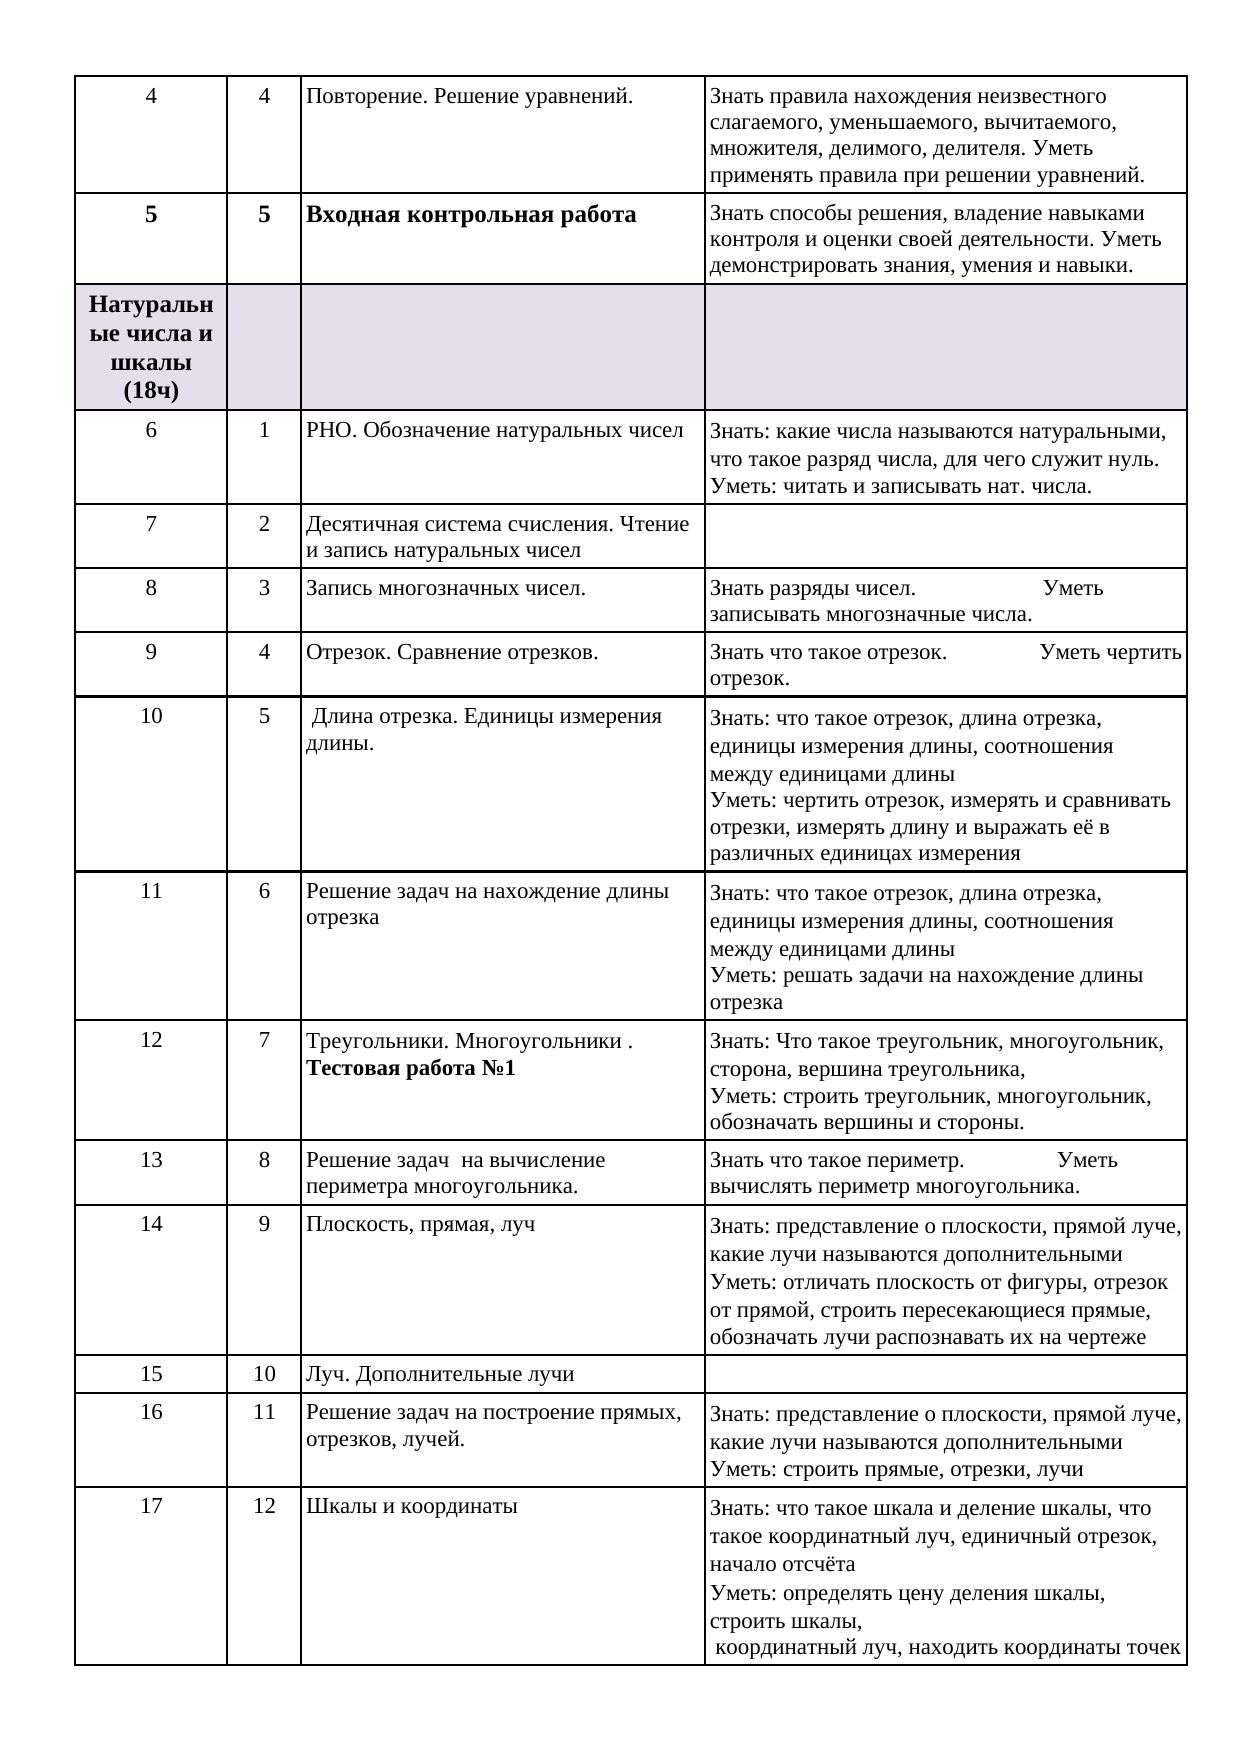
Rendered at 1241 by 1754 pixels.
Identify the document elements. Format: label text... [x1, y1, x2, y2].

table_cell 16 [76, 1394, 226, 1486]
table_cell [706, 285, 1186, 409]
table_cell 13 [76, 1141, 226, 1203]
table_cell Отрезок. Сравнение отрезков. [302, 633, 704, 695]
table_cell 11 [76, 873, 226, 1019]
table_cell Знать что такое отрезок. Уметь чертить отрезок. [706, 633, 1186, 695]
table_cell Знать что такое периметр. Уметь вычислять периметр многоугольника. [706, 1141, 1186, 1203]
table_cell 7 [228, 1021, 300, 1139]
table_cell 12 [76, 1021, 226, 1139]
table_cell 4 [228, 77, 300, 192]
table_cell 3 [228, 569, 300, 631]
table_cell Знать: представление о плоскости, прямой луче, какие лучи называются дополнительными Уметь: строить прямые, отрезки, лучи [706, 1394, 1186, 1486]
table_cell Решение задач на вычисление периметра многоугольника. [302, 1141, 704, 1203]
table_cell Шкалы и координаты [302, 1488, 704, 1664]
table_cell Десятичная система счисления. Чтение и запись натуральных чисел [302, 505, 704, 567]
table_cell 17 [76, 1488, 226, 1664]
table_cell 5 [76, 194, 226, 282]
table_cell Запись многозначных чисел. [302, 569, 704, 631]
table_cell [706, 1356, 1186, 1392]
table_cell 6 [228, 873, 300, 1019]
table_cell Знать: что такое отрезок, длина отрезка, единицы измерения длины, соотношения между единицами длины Уметь: решать задачи на нахождение длины отрезка [706, 873, 1186, 1019]
table_cell [228, 285, 300, 409]
table_cell 9 [76, 633, 226, 695]
table_cell 6 [76, 411, 226, 503]
table_cell 5 [228, 698, 300, 870]
table_cell Знать: какие числа называются натуральными, что такое разряд числа, для чего служит нуль. Уметь: читать и записывать нат. числа. [706, 411, 1186, 503]
table_cell 1 [228, 411, 300, 503]
table_cell 4 [228, 633, 300, 695]
table_cell Плоскость, прямая, луч [302, 1206, 704, 1354]
table_cell 12 [228, 1488, 300, 1664]
table_cell 4 [76, 77, 226, 192]
table_cell 15 [76, 1356, 226, 1392]
table_cell Решение задач на нахождение длины отрезка [302, 873, 704, 1019]
table_cell Повторение. Решение уравнений. [302, 77, 704, 192]
table_cell Знать: Что такое треугольник, многоугольник, сторона, вершина треугольника, Уметь: строить треугольник, многоугольник, обозначать вершины и стороны. [706, 1021, 1186, 1139]
table_cell 11 [228, 1394, 300, 1486]
table_cell Знать разряды чисел. Уметь записывать многозначные числа. [706, 569, 1186, 631]
table_cell 10 [228, 1356, 300, 1392]
table_cell 9 [228, 1206, 300, 1354]
table_cell [706, 505, 1186, 567]
table_cell Знать способы решения, владение навыками контроля и оценки своей деятельности. Уметь демонстрировать знания, умения и навыки. [706, 194, 1186, 282]
table_cell Знать: что такое шкала и деление шкалы, что такое координатный луч, единичный отрезок, начало отсчёта Уметь: определять цену деления шкалы, строить шкалы, координатный луч, находить координаты точек [706, 1488, 1186, 1664]
table_cell Треугольники. Многоугольники . Тестовая работа №1 [302, 1021, 704, 1139]
table_cell [302, 285, 704, 409]
table_cell Знать: что такое отрезок, длина отрезка, единицы измерения длины, соотношения между единицами длины Уметь: чертить отрезок, измерять и сравнивать отрезки, измерять длину и выражать её в различных единицах измерения [706, 698, 1186, 870]
table_cell Знать: представление о плоскости, прямой луче, какие лучи называются дополнительными Уметь: отличать плоскость от фигуры, отрезок от прямой, строить пересекающиеся прямые, обозначать лучи распознавать их на чертеже [706, 1206, 1186, 1354]
table_cell 7 [76, 505, 226, 567]
table_cell 2 [228, 505, 300, 567]
table_cell 8 [76, 569, 226, 631]
table_cell 14 [76, 1206, 226, 1354]
table_cell Входная контрольная работа [302, 194, 704, 282]
table_cell Знать правила нахождения неизвестного слагаемого, уменьшаемого, вычитаемого, множителя, делимого, делителя. Уметь применять правила при решении уравнений. [706, 77, 1186, 192]
table_cell 8 [228, 1141, 300, 1203]
table_cell Решение задач на построение прямых, отрезков, лучей. [302, 1394, 704, 1486]
table_cell 10 [76, 698, 226, 870]
table_cell Длина отрезка. Единицы измерения длины. [302, 698, 704, 870]
table_cell РНО. Обозначение натуральных чисел [302, 411, 704, 503]
table_cell 5 [228, 194, 300, 282]
table_cell Натуральные числа и шкалы (18ч) [76, 285, 226, 409]
table_cell Луч. Дополнительные лучи [302, 1356, 704, 1392]
